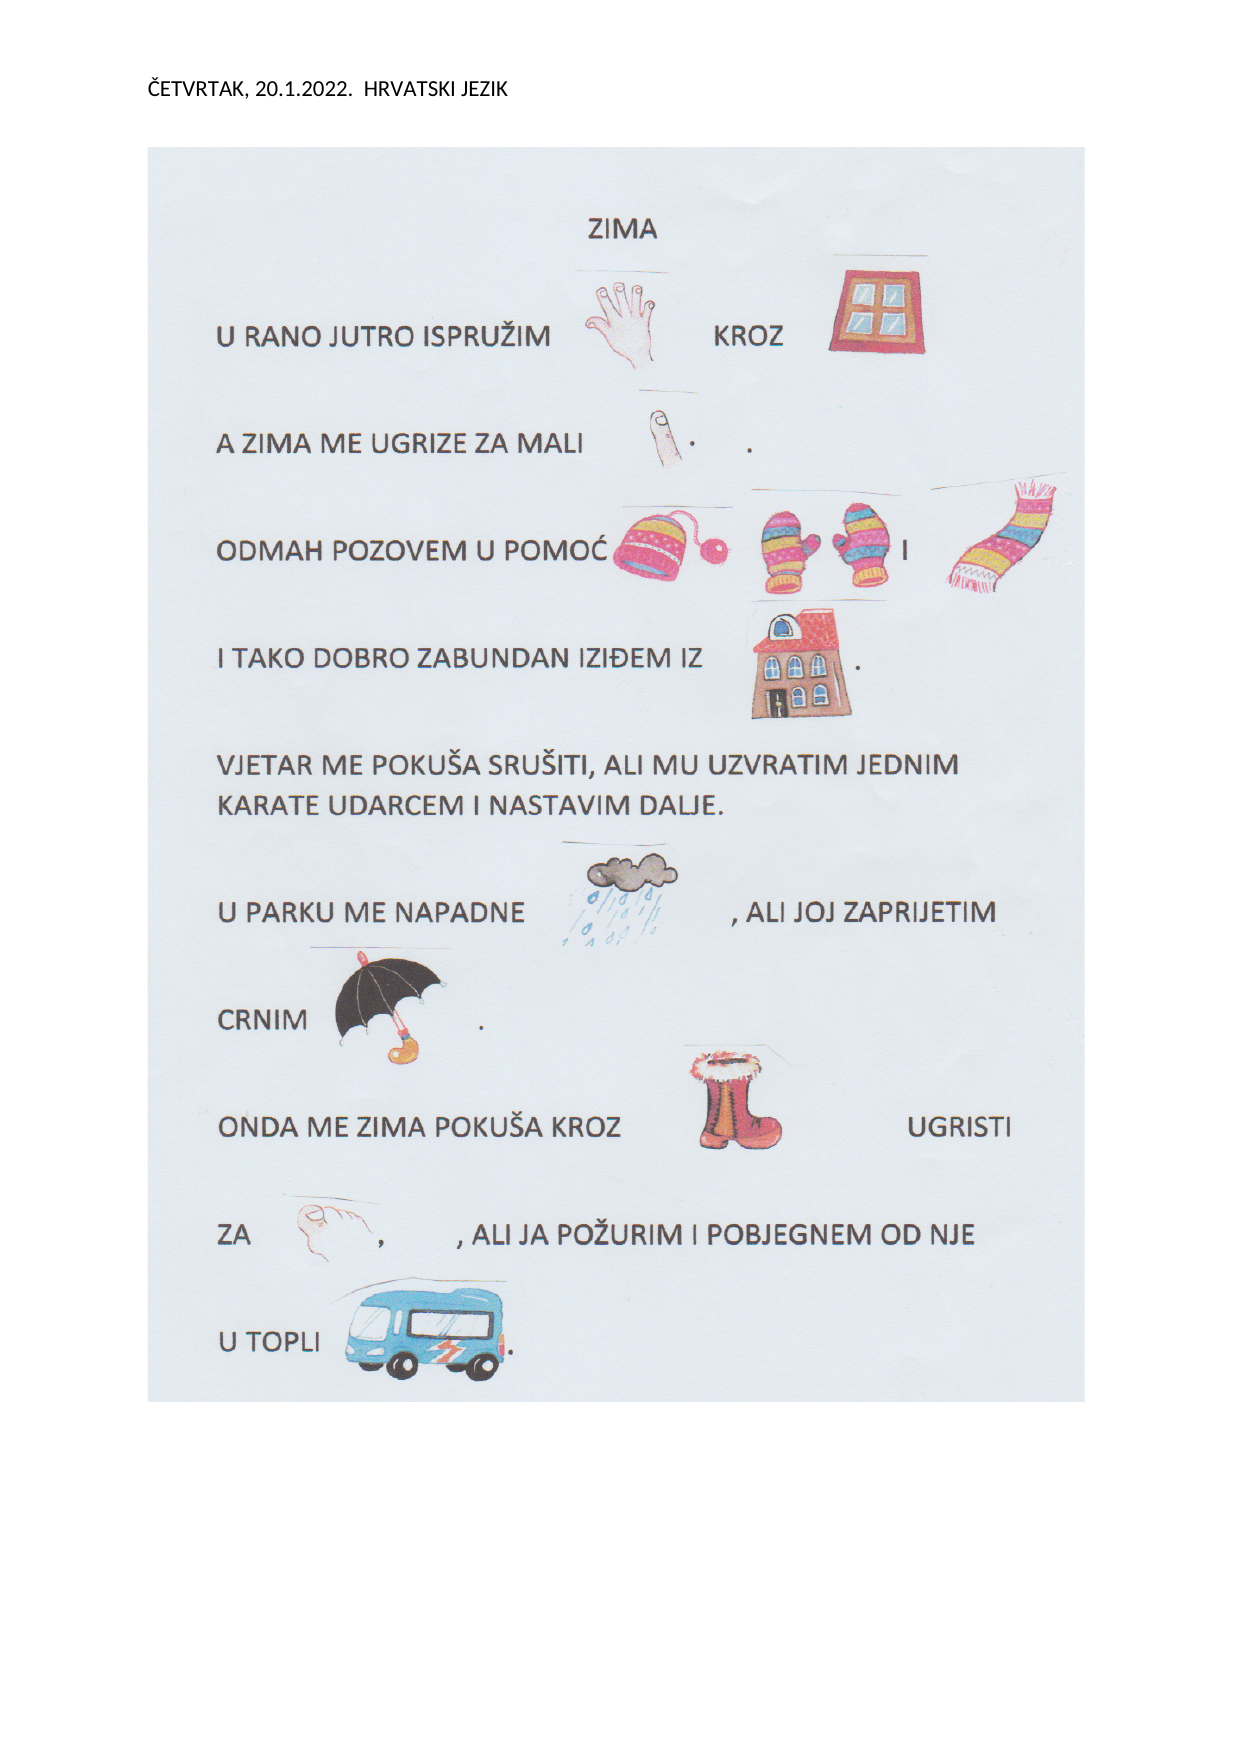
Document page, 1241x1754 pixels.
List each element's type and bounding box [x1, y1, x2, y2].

picture [147, 147, 1085, 1402]
